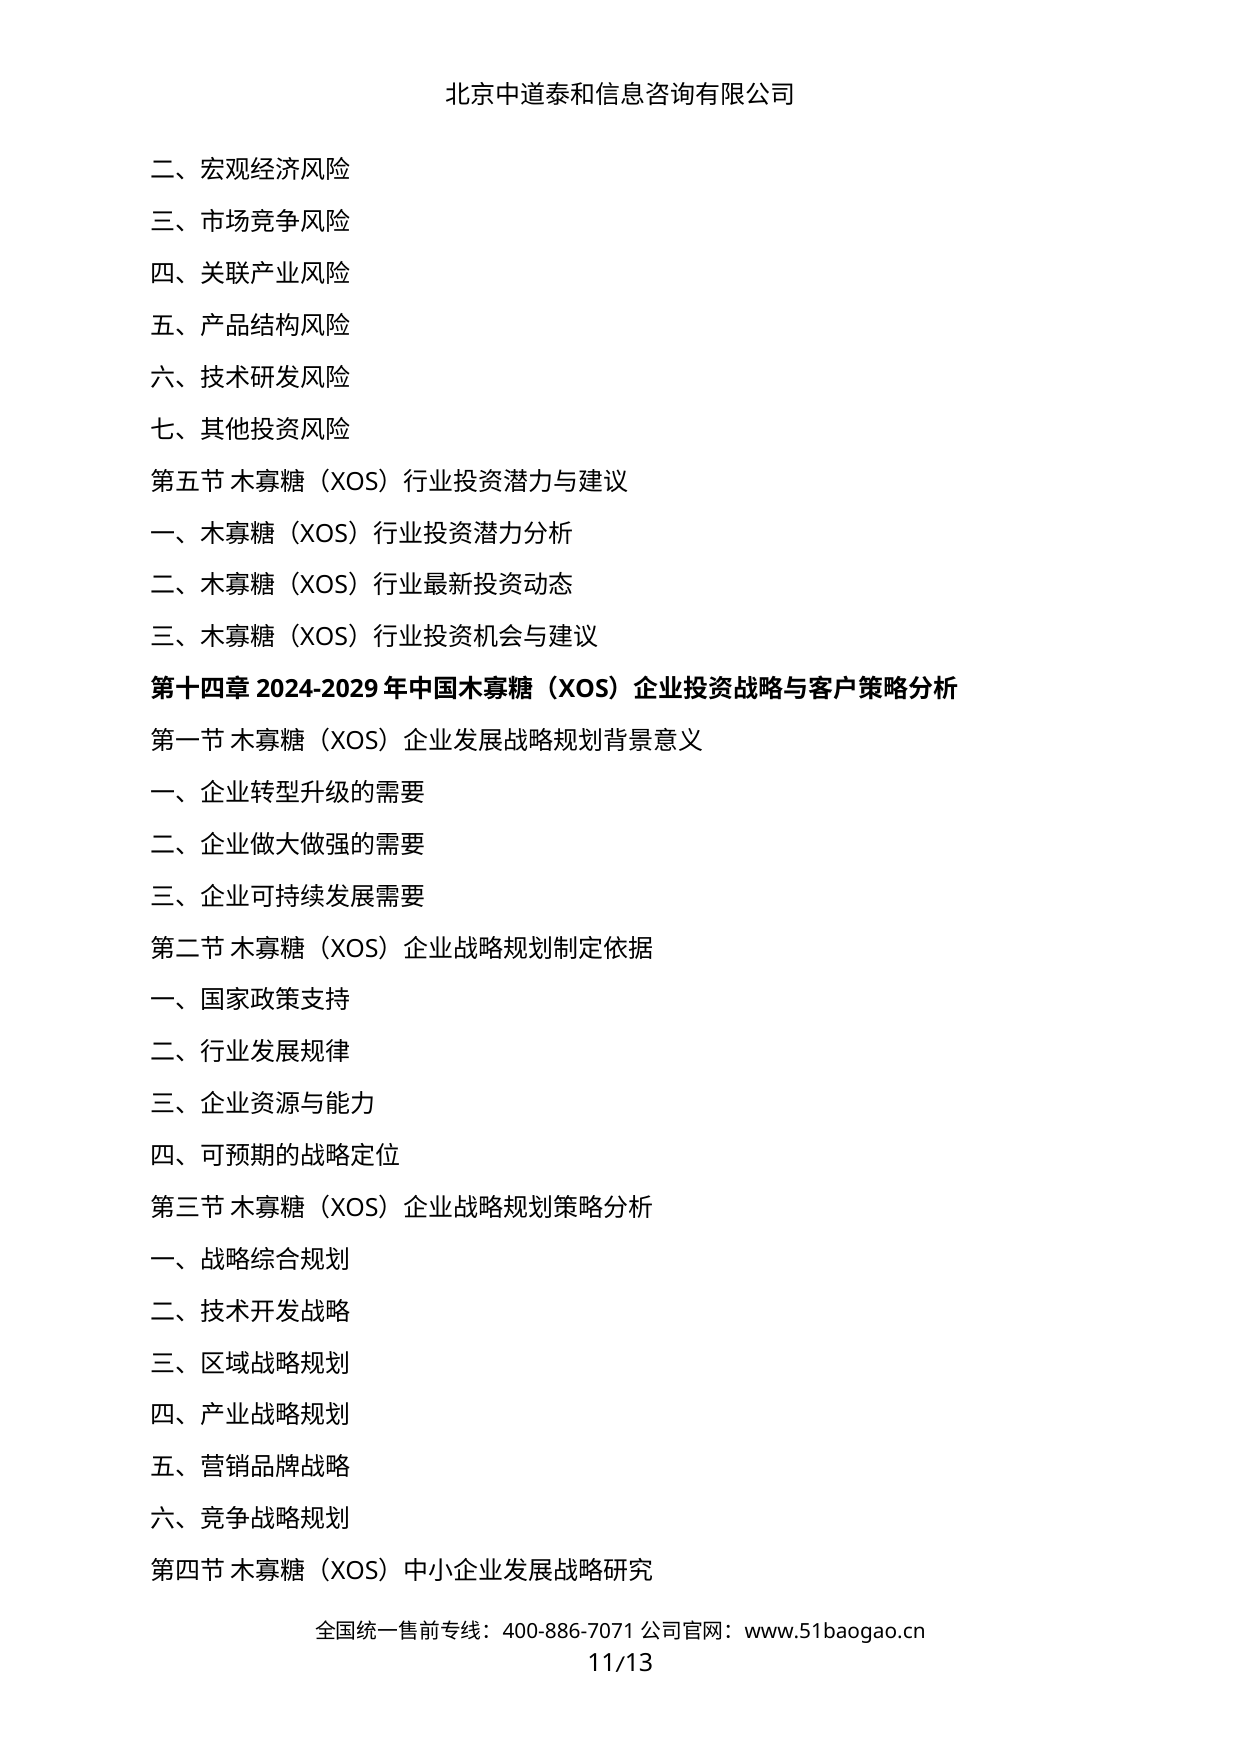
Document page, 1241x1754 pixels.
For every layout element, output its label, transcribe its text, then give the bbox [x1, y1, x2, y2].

text 二、宏观经济风险 [150, 150, 1090, 186]
text 五、产品结构风险 [150, 306, 1090, 342]
text 三、区域战略规划 [150, 1343, 1090, 1379]
text 四、关联产业风险 [150, 254, 1090, 290]
text 七、其他投资风险 [150, 409, 1090, 446]
text 第二节 木寡糖（XOS）企业战略规划制定依据 [150, 928, 1090, 964]
text 五、营销品牌战略 [150, 1447, 1090, 1483]
text 二、行业发展规律 [150, 1032, 1090, 1068]
text 第一节 木寡糖（XOS）企业发展战略规划背景意义 [150, 721, 1090, 757]
text 第四节 木寡糖（XOS）中小企业发展战略研究 [150, 1551, 1090, 1587]
text 六、技术研发风险 [150, 357, 1090, 394]
text 四、产业战略规划 [150, 1395, 1090, 1431]
text 二、企业做大做强的需要 [150, 824, 1090, 861]
text 二、技术开发战略 [150, 1291, 1090, 1327]
text 一、木寡糖（XOS）行业投资潜力分析 [150, 513, 1090, 549]
text 第十四章 2024-2029年中国木寡糖（XOS）企业投资战略与客户策略分析 [150, 669, 1090, 705]
text 第三节 木寡糖（XOS）企业战略规划策略分析 [150, 1187, 1090, 1224]
text 一、战略综合规划 [150, 1239, 1090, 1276]
text 一、企业转型升级的需要 [150, 772, 1090, 809]
text 三、企业资源与能力 [150, 1084, 1090, 1120]
text 三、木寡糖（XOS）行业投资机会与建议 [150, 617, 1090, 653]
text 第五节 木寡糖（XOS）行业投资潜力与建议 [150, 461, 1090, 497]
text 六、竞争战略规划 [150, 1499, 1090, 1535]
text 三、市场竞争风险 [150, 202, 1090, 238]
text 三、企业可持续发展需要 [150, 876, 1090, 912]
text 四、可预期的战略定位 [150, 1136, 1090, 1172]
text 二、木寡糖（XOS）行业最新投资动态 [150, 565, 1090, 601]
text 一、国家政策支持 [150, 980, 1090, 1016]
